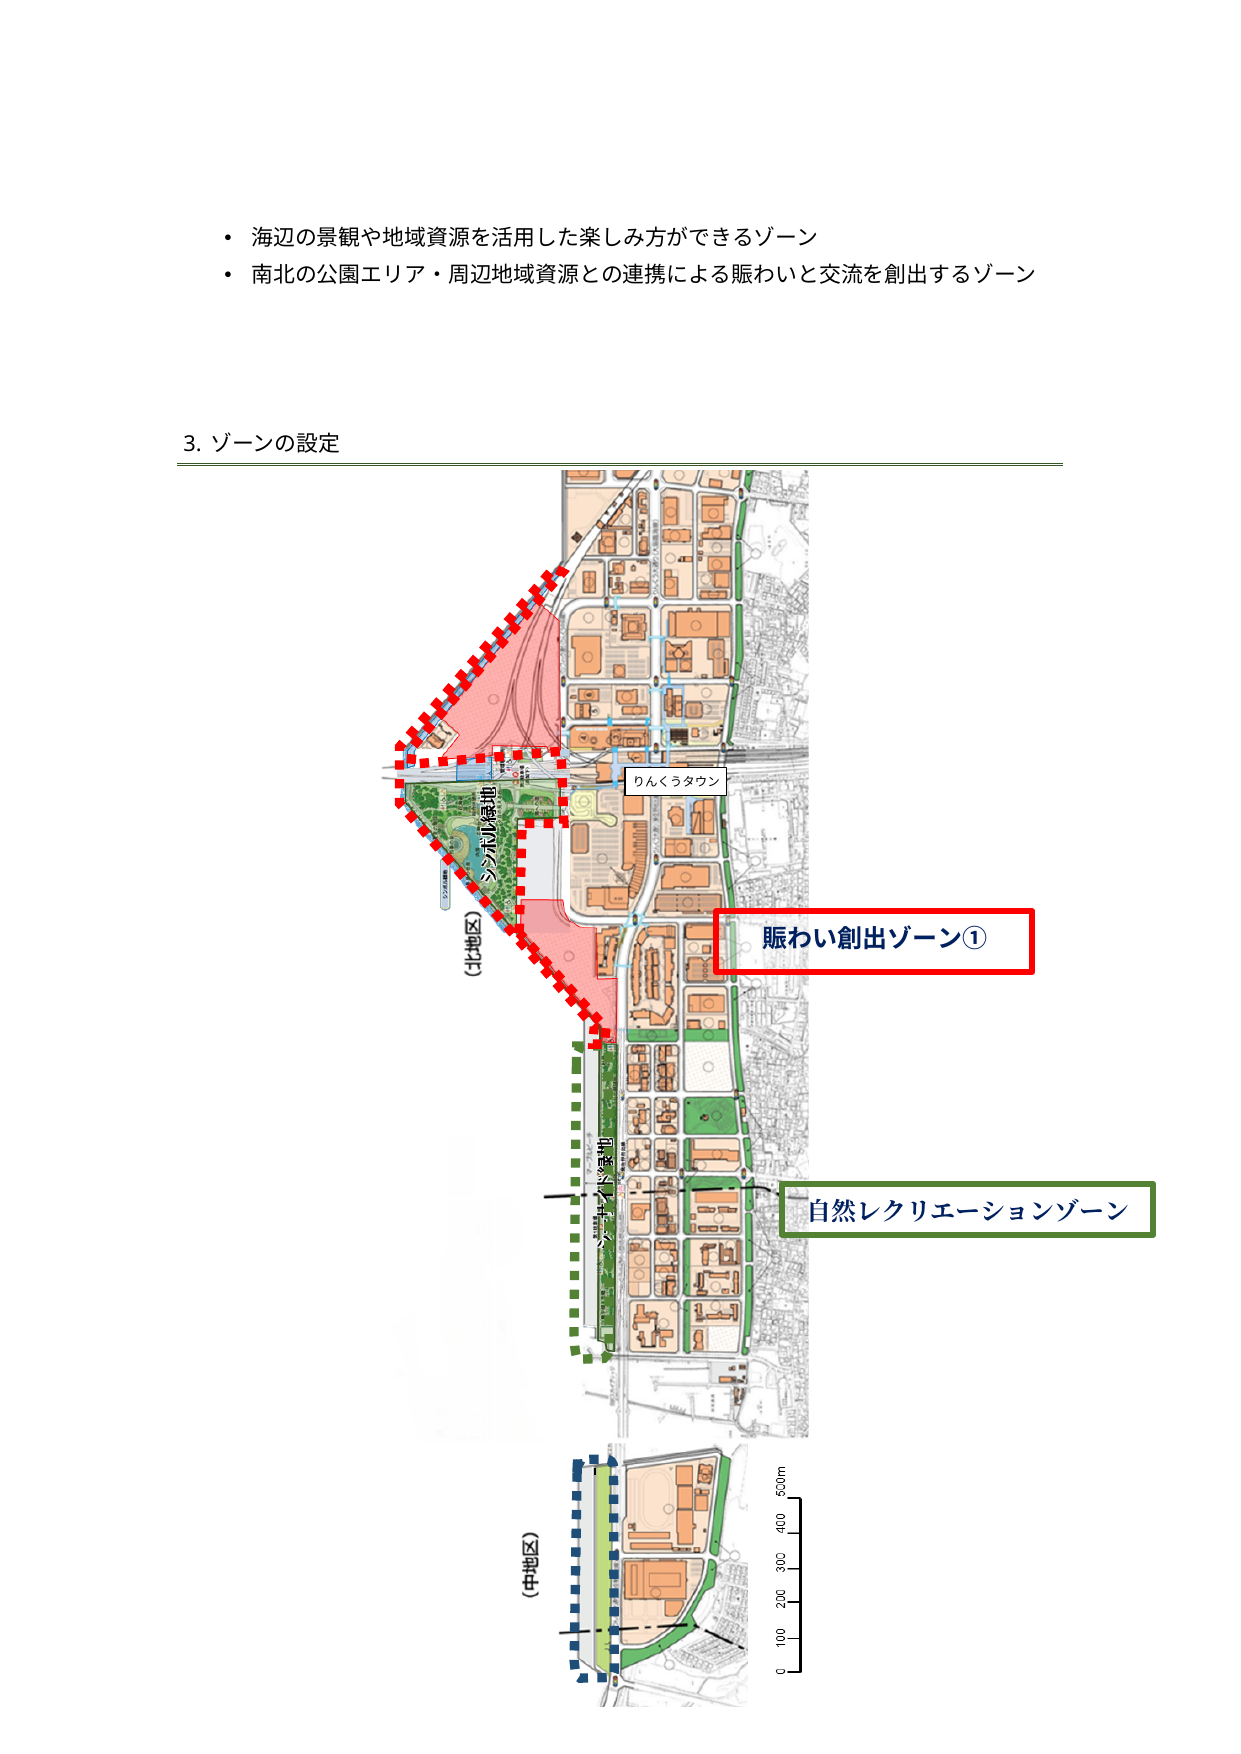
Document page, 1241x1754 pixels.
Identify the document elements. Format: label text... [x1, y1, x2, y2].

text ゾーンの設定 [177, 423, 1063, 463]
list 海辺の景観や地域資源を活用した楽しみ方ができるゾーン [224, 217, 1063, 254]
picture [368, 470, 809, 1707]
list 南北の公園エリア・周辺地域資源との連携による賑わいと交流を創出するゾーン [224, 254, 1063, 292]
